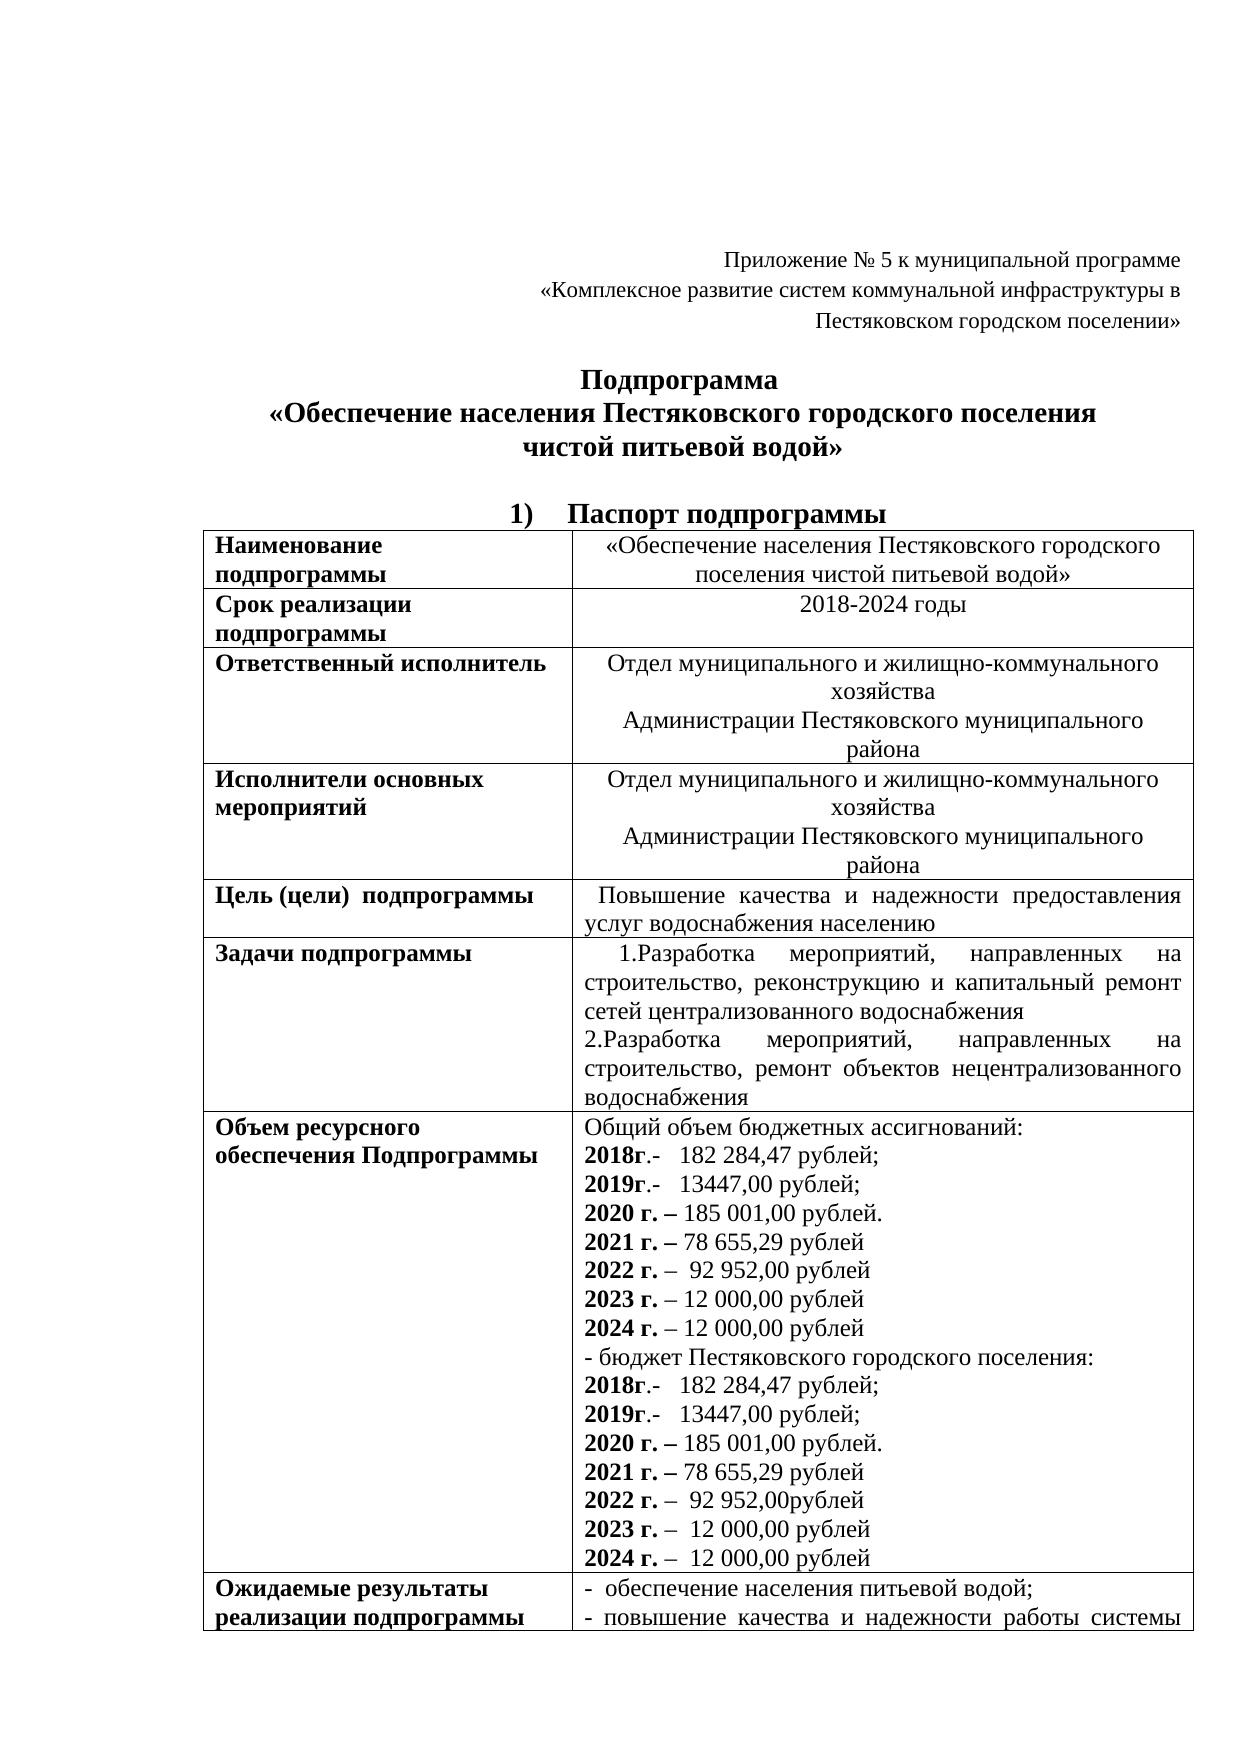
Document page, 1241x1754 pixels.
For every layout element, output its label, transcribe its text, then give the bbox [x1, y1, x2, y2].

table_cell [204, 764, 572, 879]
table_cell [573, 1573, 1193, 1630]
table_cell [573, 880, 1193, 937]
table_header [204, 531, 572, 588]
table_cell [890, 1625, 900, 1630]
text «Комплексное развитие систем коммунальной инфраструктуры в [177, 277, 1181, 303]
list Паспорт подпрограммы [215, 496, 1181, 529]
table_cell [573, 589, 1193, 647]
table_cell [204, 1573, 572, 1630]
text «Обеспечение населения Пестяковского городского поселения [177, 395, 1181, 429]
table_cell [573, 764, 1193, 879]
text чистой питьевой водой» [177, 429, 1181, 462]
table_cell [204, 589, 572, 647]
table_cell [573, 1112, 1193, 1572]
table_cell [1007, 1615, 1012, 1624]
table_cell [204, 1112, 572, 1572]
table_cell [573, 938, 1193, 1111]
text Приложение № 5 к муниципальной программе [177, 246, 1181, 273]
text Подпрограмма [177, 362, 1181, 395]
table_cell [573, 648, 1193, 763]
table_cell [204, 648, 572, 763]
text Пестяковском городском поселении» [177, 307, 1181, 333]
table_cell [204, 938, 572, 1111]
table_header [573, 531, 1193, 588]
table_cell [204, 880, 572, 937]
